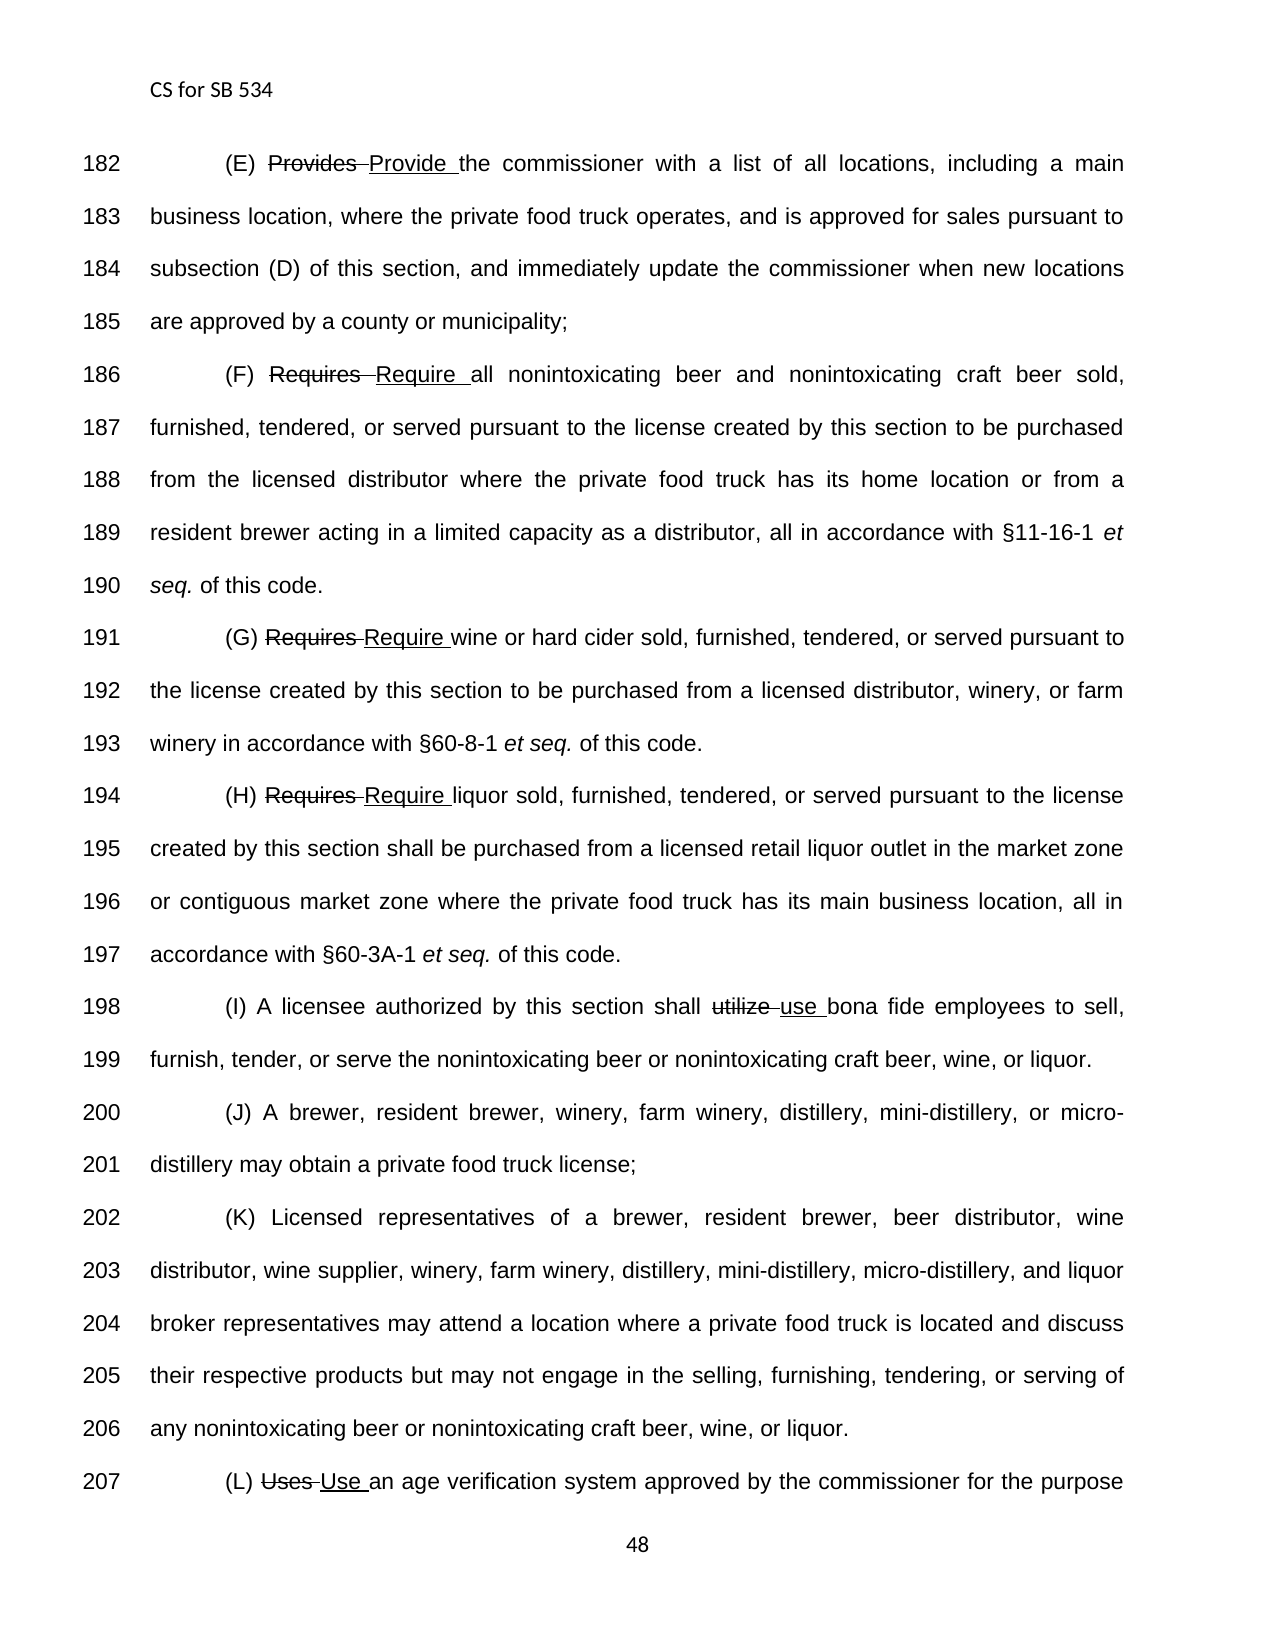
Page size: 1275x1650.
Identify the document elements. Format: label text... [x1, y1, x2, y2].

text (J) A brewer, resident brewer, winery, farm winery, distillery, mini-distillery, or micro-distillery may obtain a private food truck license; [150, 1099, 1125, 1178]
text (I) A licensee authorized by this section shall utilize use bona fide employees to sell, furnish, tender, or serve the nonintoxicating beer or nonintoxicating craft beer, wine, or liquor. [150, 993, 1125, 1072]
text (H) Requires Require liquor sold, furnished, tendered, or served pursuant to the license created by this section shall be purchased from a licensed retail liquor outlet in the market zone or contiguous market zone where the private food truck has its main business location, all in accordance with §60-3A-1 et seq. of this code. [150, 782, 1125, 967]
text (K) Licensed representatives of a brewer, resident brewer, beer distributor, wine distributor, wine supplier, winery, farm winery, distillery, mini-distillery, micro-distillery, and liquor broker representatives may attend a location where a private food truck is located and discuss their respective products but may not engage in the selling, furnishing, tendering, or serving of any nonintoxicating beer or nonintoxicating craft beer, wine, or liquor. [150, 1204, 1125, 1441]
text (E) Provides Provide the commissioner with a list of all locations, including a main business location, where the private food truck operates, and is approved for sales pursuant to subsection (D) of this section, and immediately update the commissioner when new locations are approved by a county or municipality; [150, 150, 1125, 334]
text (F) Requires Require all nonintoxicating beer and nonintoxicating craft beer sold, furnished, tendered, or served pursuant to the license created by this section to be purchased from the licensed distributor where the private food truck has its home location or from a resident brewer acting in a limited capacity as a distributor, all in accordance with §11-16-1 et seq. of this code. [150, 361, 1125, 598]
text (G) Requires Require wine or hard cider sold, furnished, tendered, or served pursuant to the license created by this section to be purchased from a licensed distributor, winery, or farm winery in accordance with §60-8-1 et seq. of this code. [150, 624, 1125, 756]
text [150, 1468, 1125, 1494]
